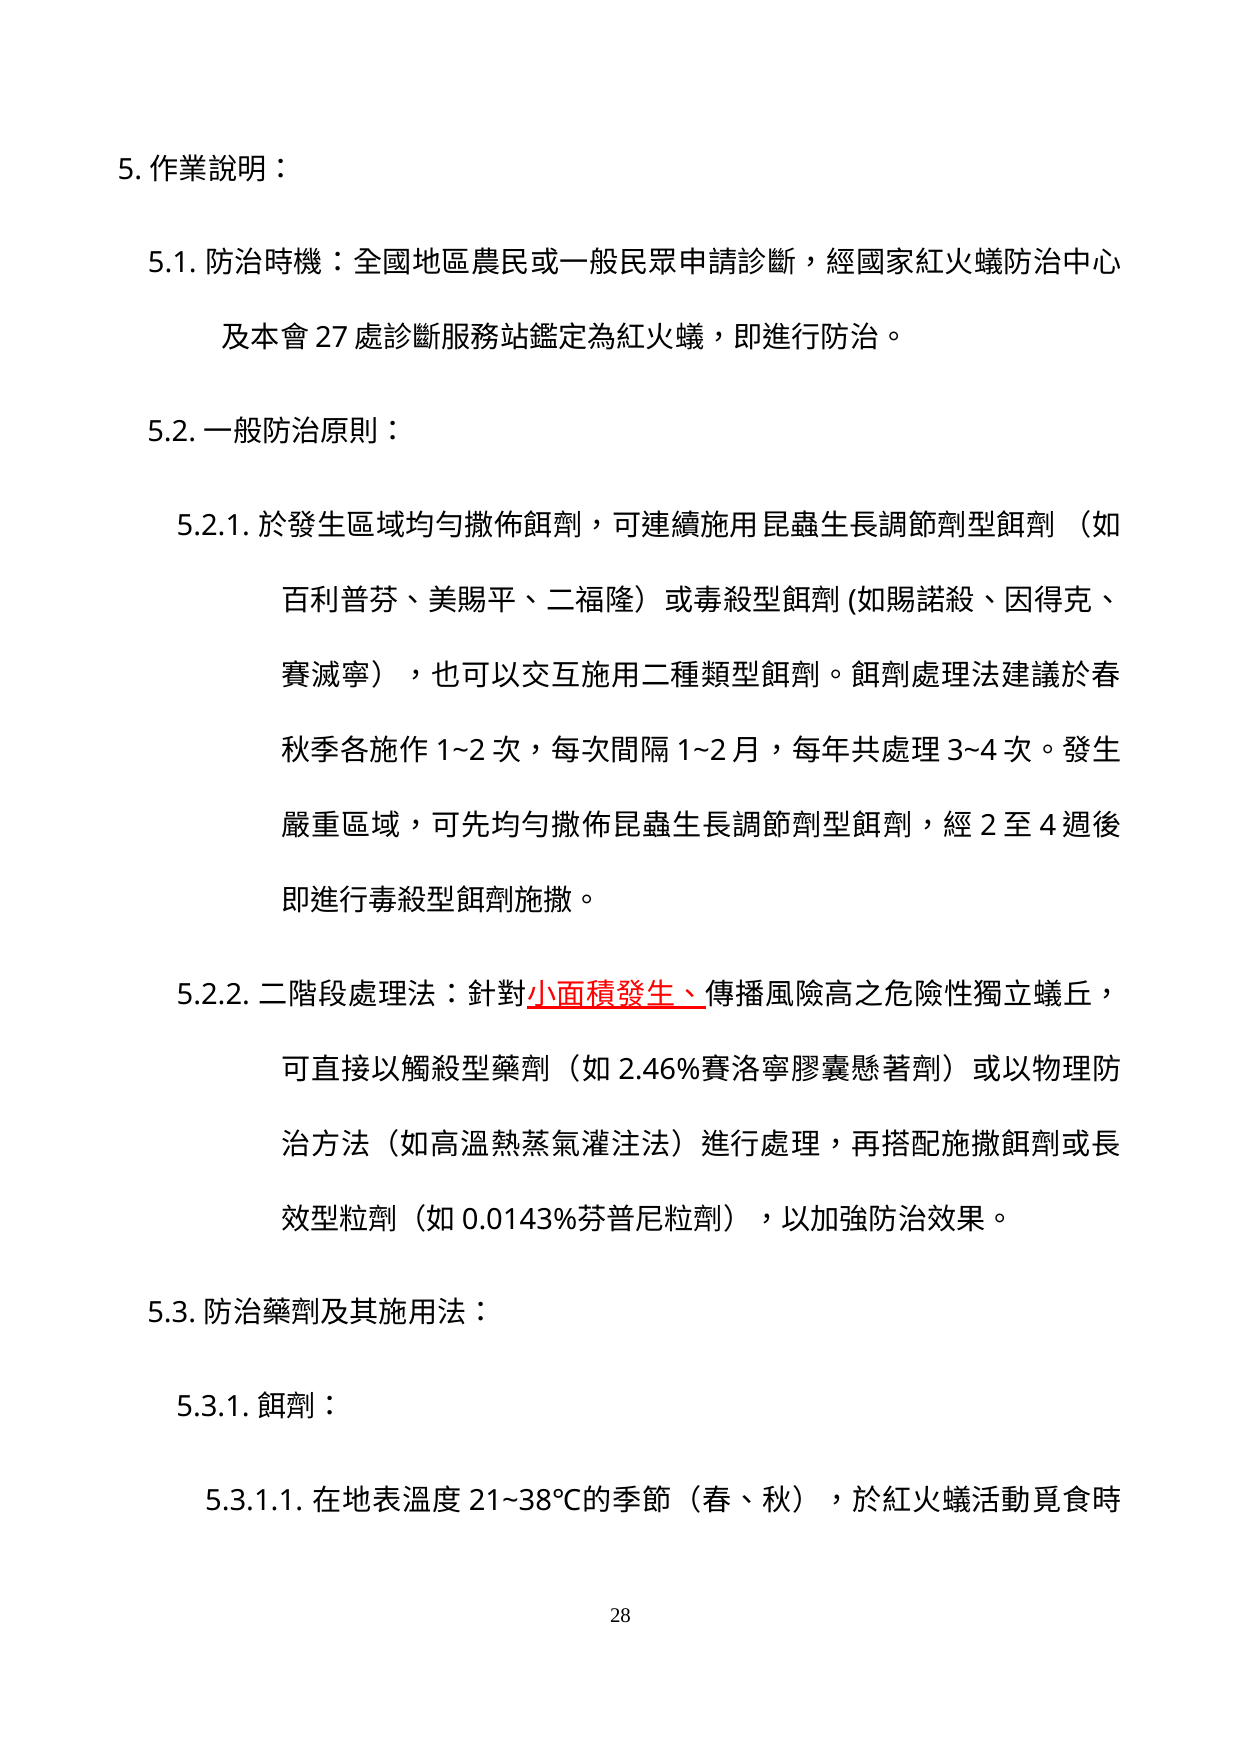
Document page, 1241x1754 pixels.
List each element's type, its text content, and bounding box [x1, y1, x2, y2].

text 5.2.2. 二階段處理法：針對小面積發生、傳播風險高之危險性獨立蟻丘，可直接以觸殺型藥劑（如2.46%賽洛寧膠囊懸著劑）或以物理防治方法（如高溫熱蒸氣灌注法）進行處理，再搭配施撒餌劑或長效型粒劑（如0.0143%芬普尼粒劑），以加強防治效果。 [176, 954, 1122, 1254]
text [205, 1460, 1122, 1535]
text 5.3. 防治藥劑及其施用法： [147, 1273, 1122, 1348]
text 5.3.1. 餌劑： [176, 1367, 1122, 1442]
text 5. 作業說明： [117, 129, 1122, 204]
text 5.2. 一般防治原則： [147, 392, 1122, 467]
text 5.1. 防治時機：全國地區農民或一般民眾申請診斷，經國家紅火蟻防治中心及本會27處診斷服務站鑑定為紅火蟻，即進行防治。 [148, 223, 1122, 373]
text 5.2.1. 於發生區域均勻撒佈餌劑，可連續施用昆蟲生長調節劑型餌劑 （如百利普芬、美賜平、二福隆）或毒殺型餌劑 (如賜諾殺、因得克、賽滅寧），也可以交互施用二種類型餌劑。餌劑處理法建議於春、秋季各施作1~2次，每次間隔1~2月，每年共處理3~4次。發生嚴重區域，可先均勻撒佈昆蟲生長調節劑型餌劑，經2至4週後即進行毒殺型餌劑施撒。 [176, 485, 1122, 935]
